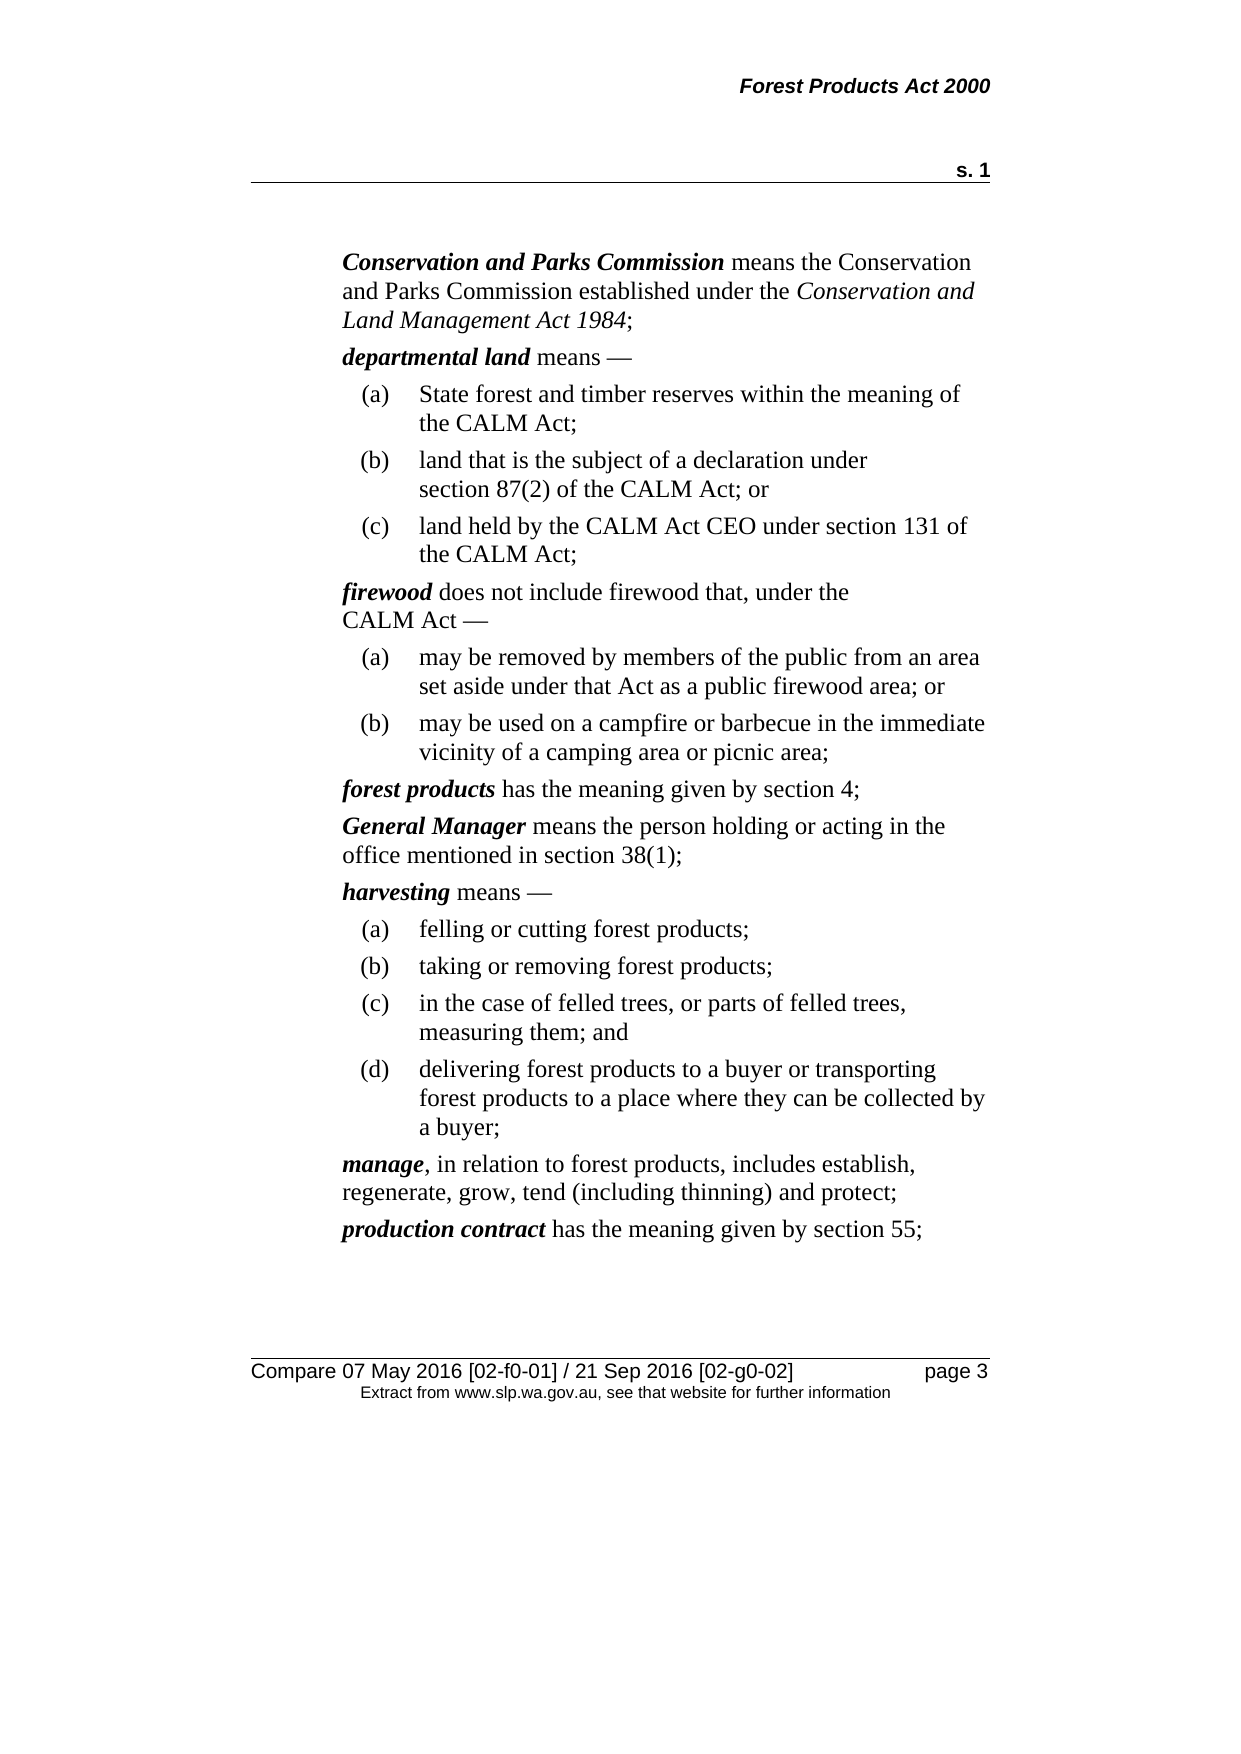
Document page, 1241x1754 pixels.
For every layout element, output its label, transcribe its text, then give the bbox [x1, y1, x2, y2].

text (b) land that is the subject of a declaration under section 87(2) of the CALM Act; or [251, 445, 990, 502]
text (a) may be removed by members of the public from an area set aside under that Act as a public firewood area; or [251, 642, 990, 700]
text (c) in the case of felled trees, or parts of felled trees, measuring them; and [251, 988, 990, 1046]
text production contract has the meaning given by section 55; [251, 1214, 990, 1243]
text (b) taking or removing forest products; [251, 951, 990, 980]
text manage, in relation to forest products, includes establish, regenerate, grow, tend (including thinning) and protect; [251, 1149, 990, 1206]
text (c) land held by the CALM Act CEO under section 131 of the CALM Act; [251, 511, 990, 568]
text harvesting means — [251, 877, 990, 906]
text departmental land means — [251, 342, 990, 371]
text forest products has the meaning given by section 4; [251, 774, 990, 803]
text Conservation and Parks Commission means the Conservation and Parks Commission established under the Conservation and Land Management Act 1984; [251, 247, 990, 334]
text (a) State forest and timber reserves within the meaning of the CALM Act; [251, 379, 990, 437]
text (b) may be used on a campfire or barbecue in the immediate vicinity of a camping area or picnic area; [251, 708, 990, 766]
text (d) delivering forest products to a buyer or transporting forest products to a place where they can be collected by a buyer; [251, 1054, 990, 1140]
text General Manager means the person holding or acting in the office mentioned in section 38(1); [251, 811, 990, 869]
text (a) felling or cutting forest products; [251, 914, 990, 943]
text firewood does not include firewood that, under the CALM Act — [251, 577, 990, 634]
